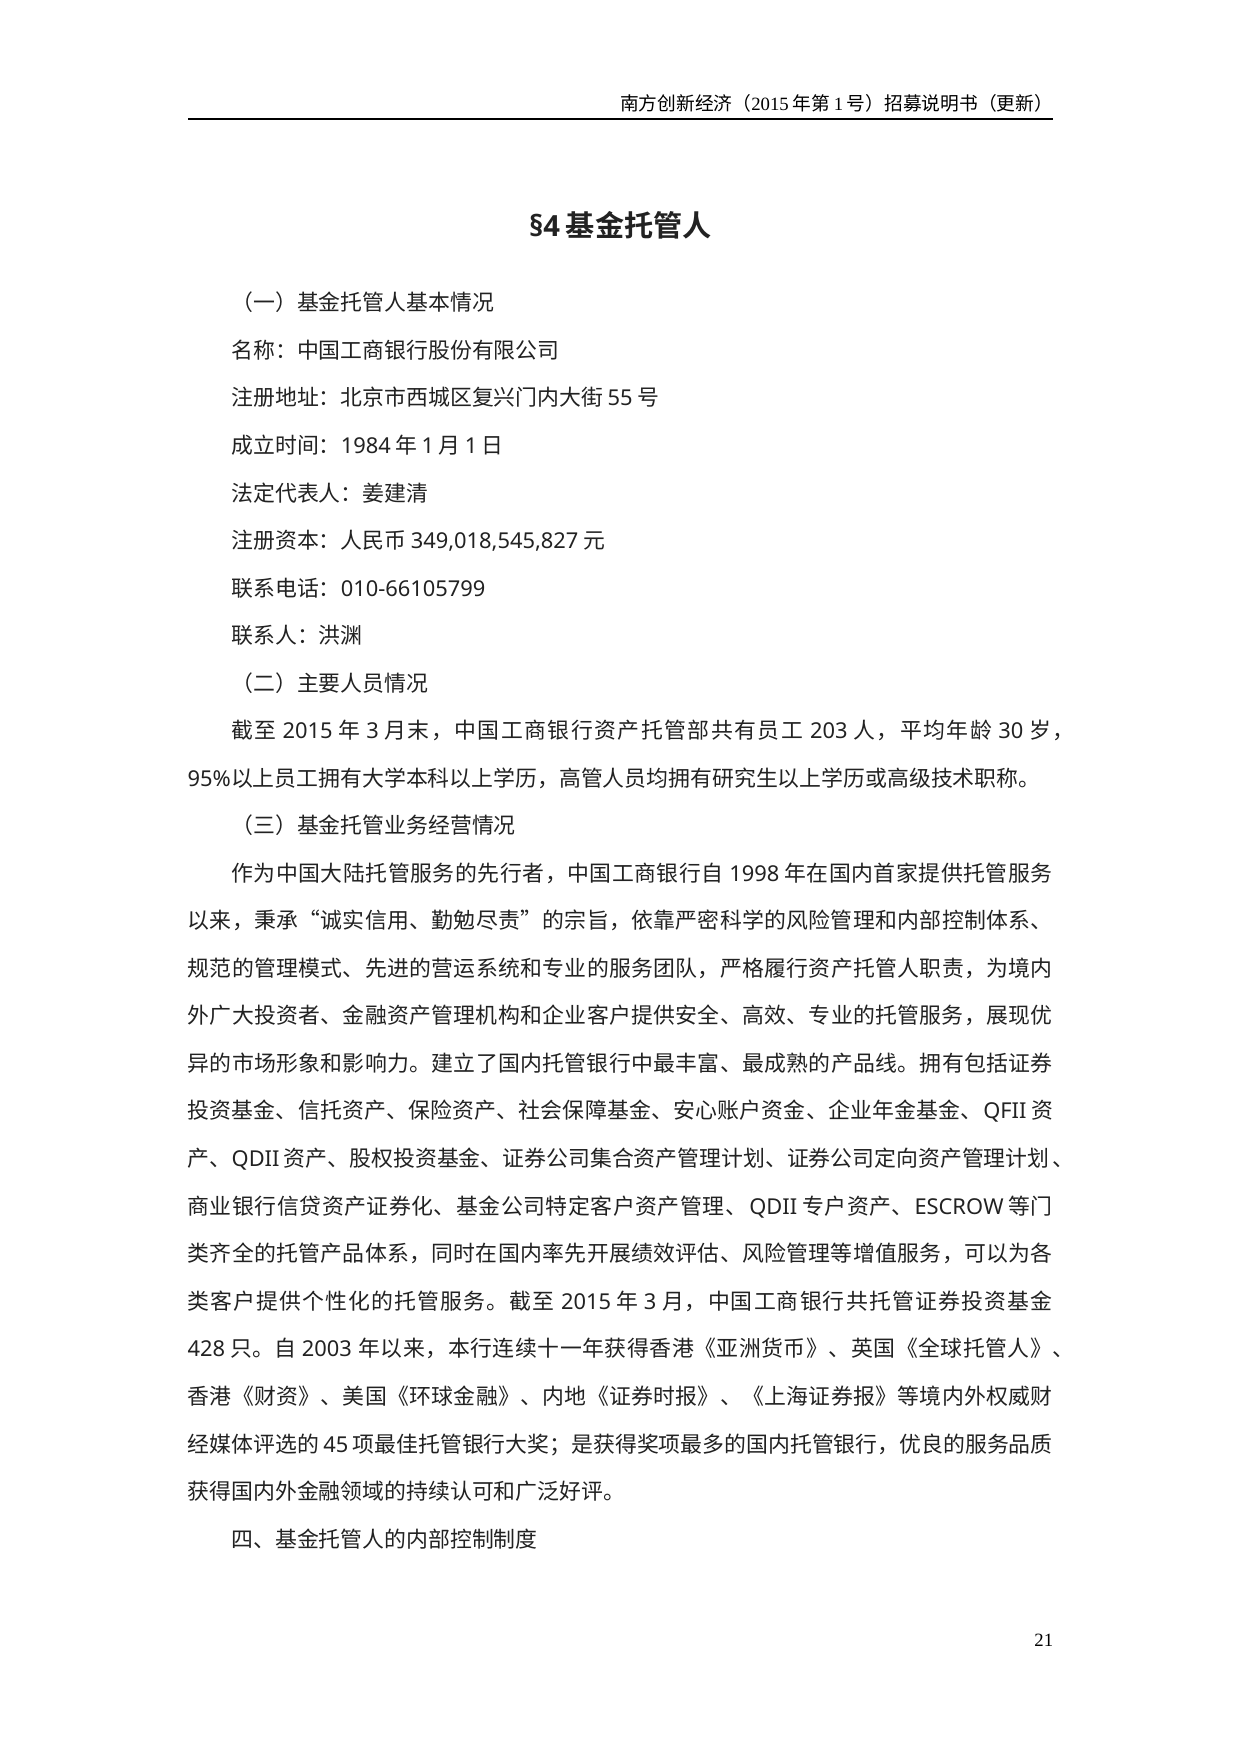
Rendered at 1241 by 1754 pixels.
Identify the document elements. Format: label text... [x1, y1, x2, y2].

text （三）基金托管业务经营情况 [187, 808, 1053, 840]
text 四、基金托管人的内部控制制度 [187, 1522, 1053, 1553]
text 法定代表人：姜建清 [187, 476, 1053, 507]
text 注册地址：北京市西城区复兴门内大街55号 [187, 380, 1053, 412]
text 成立时间：1984年1月1日 [187, 428, 1053, 460]
text （一）基金托管人基本情况 [187, 285, 1053, 317]
text 注册资本：人民币349,018,545,827元 [187, 523, 1053, 555]
text 名称：中国工商银行股份有限公司 [187, 333, 1053, 364]
text §4基金托管人 [187, 191, 1053, 256]
text 联系人：洪渊 [187, 618, 1053, 650]
text 作为中国大陆托管服务的先行者，中国工商银行自1998年在国内首家提供托管服务以来，秉承“诚实信用、勤勉尽责”的宗旨，依靠严密科学的风险管理和内部控制体系、规范的管理模式、先进的营运系统和专业的服务团队，严格履行资产托管人职责，为境内外广大投资者、金融资产管理机构和企业客户提供安全、高效、专业的托管服务，展现优异的市场形象和影响力。建立了国内托管银行中最丰富、最成熟的产品线。拥有包括证券投资基金、信托资产、保险资产、社会保障基金、安心账户资金、企业年金基金、QFII资产、QDII资产、股权投资基金、证券公司集合资产管理计划、证券公司定向资产管理计划、商业银行信贷资产证券化、基金公司特定客户资产管理、QDII专户资产、ESCROW等门类齐全的托管产品体系，同时在国内率先开展绩效评估、风险管理等增值服务，可以为各类客户提供个性化的托管服务。截至2015年3月，中国工商银行共托管证券投资基金428只。自2003 年以来，本行连续十一年获得香港《亚洲货币》、英国《全球托管人》、香港《财资》、美国《环球金融》、内地《证券时报》、《上海证券报》等境内外权威财经媒体评选的45项最佳托管银行大奖；是获得奖项最多的国内托管银行，优良的服务品质获得国内外金融领域的持续认可和广泛好评。 [187, 856, 1053, 1506]
text （二）主要人员情况 [187, 666, 1053, 697]
text 截至2015年3月末，中国工商银行资产托管部共有员工203人，平均年龄30岁，95%以上员工拥有大学本科以上学历，高管人员均拥有研究生以上学历或高级技术职称。 [187, 713, 1053, 793]
text 联系电话：010-66105799 [187, 571, 1053, 602]
